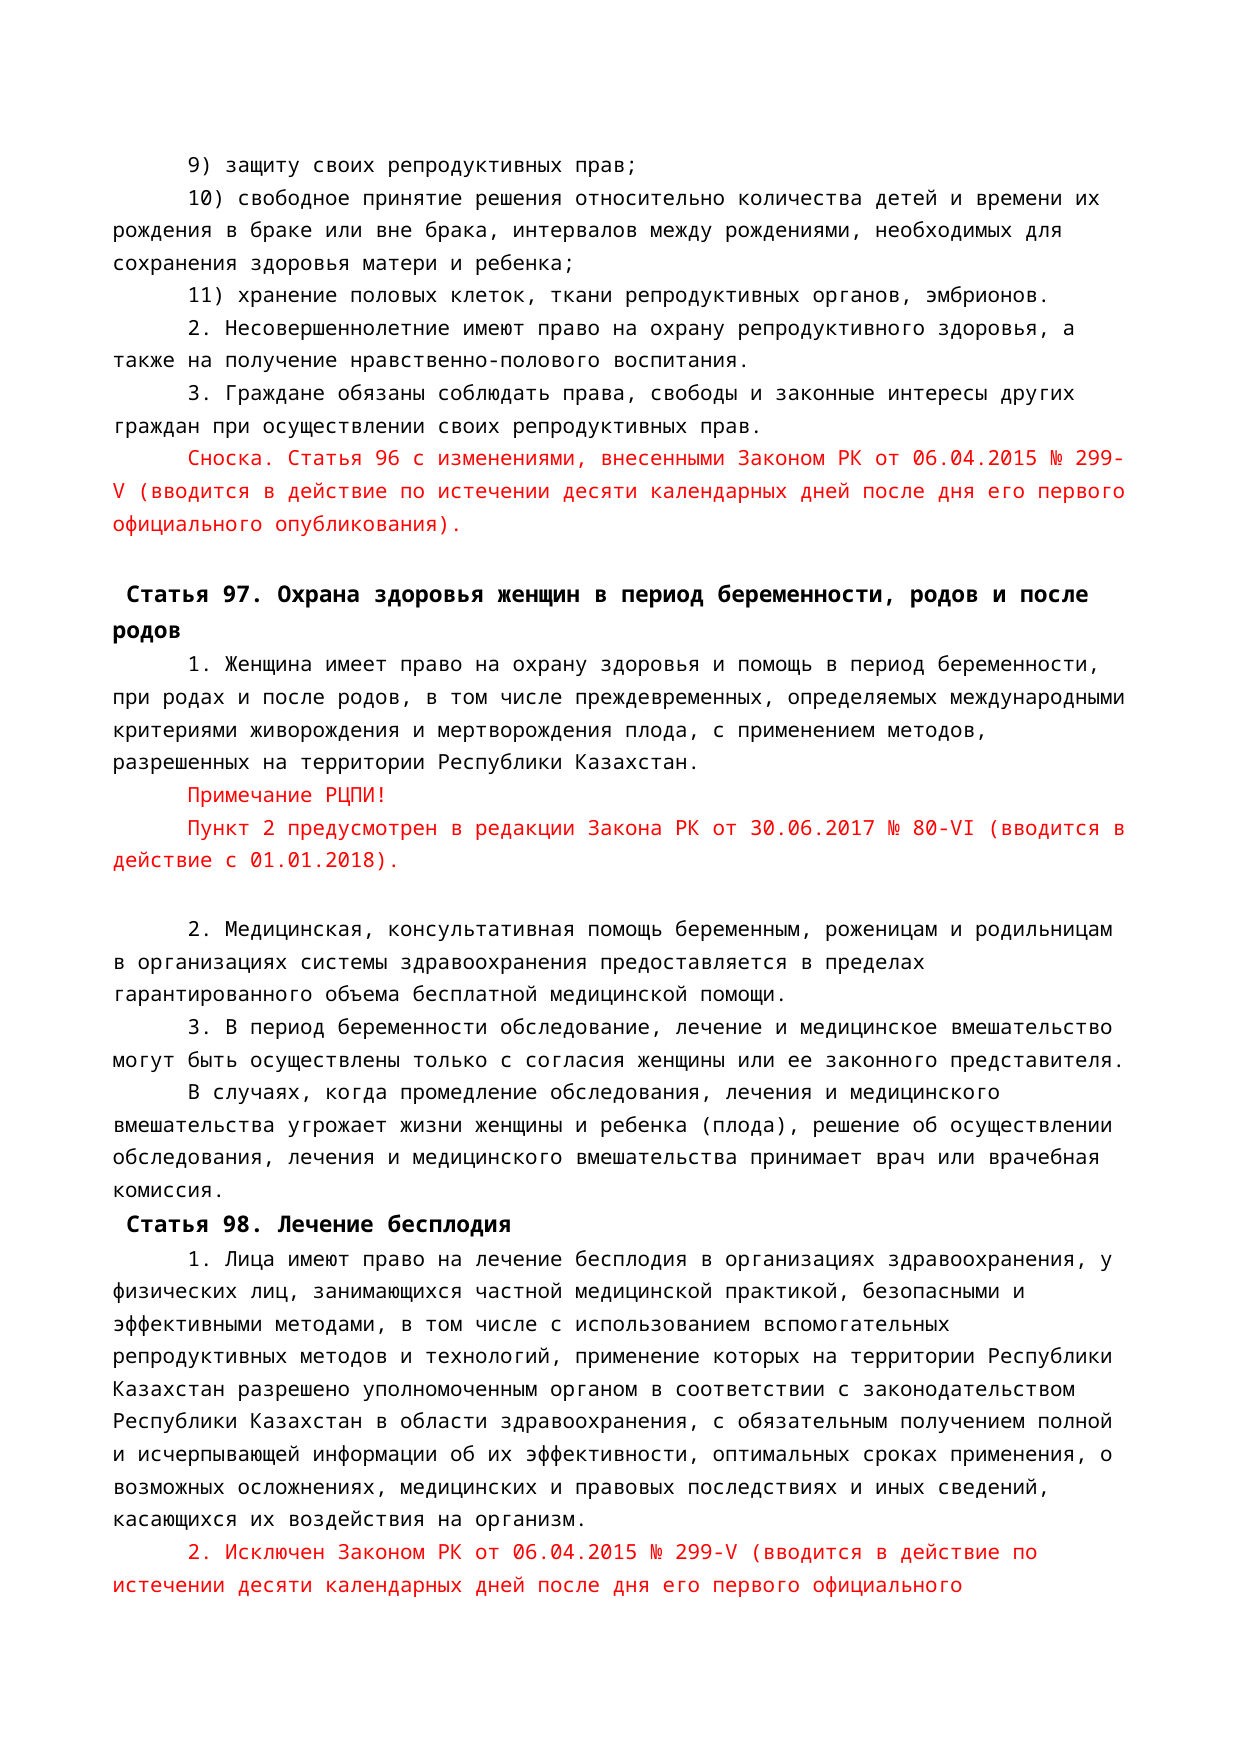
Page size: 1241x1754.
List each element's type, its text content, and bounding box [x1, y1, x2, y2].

text В случаях, когда промедление обследования, лечения и медицинского вмешательства угрожает жизни женщины и ребенка (плода), решение об осуществлении обследования, лечения и медицинского вмешательства принимает врач или врачебная комиссия. [112, 1077, 1128, 1203]
text 10) свободное принятие решения относительно количества детей и времени их рождения в браке или вне брака, интервалов между рождениями, необходимых для сохранения здоровья матери и ребенка; [112, 183, 1128, 276]
text 1. Женщина имеет право на охрану здоровья и помощь в период беременности, при родах и после родов, в том числе преждевременных, определяемых международными критериями живорождения и мертворождения плода, с применением методов, разрешенных на территории Республики Казахстан. [112, 649, 1128, 776]
text 1. Лица имеют право на лечение бесплодия в организациях здравоохранения, у физических лиц, занимающихся частной медицинской практикой, безопасными и эффективными методами, в том числе с использованием вспомогательных репродуктивных методов и технологий, применение которых на территории Республики Казахстан разрешено уполномоченным органом в соответствии с законодательством Республики Казахстан в области здравоохранения, с обязательным получением полной и исчерпывающей информации об их эффективности, оптимальных сроках применения, о возможных осложнениях, медицинских и правовых последствиях и иных сведений, касающихся их воздействия на организм. [112, 1244, 1128, 1533]
text 9) защиту своих репродуктивных прав; [112, 150, 1128, 178]
text 2. Медицинская, консультативная помощь беременным, роженицам и родильницам в организациях системы здравоохранения предоставляется в пределах гарантированного объема бесплатной медицинской помощи. [112, 914, 1128, 1008]
text 2. Несовершеннолетние имеют право на охрану репродуктивного здоровья, а также на получение нравственно-полового воспитания. [112, 313, 1128, 374]
text 3. В период беременности обследование, лечение и медицинское вмешательство могут быть осуществлены только с согласия женщины или ее законного представителя. [112, 1012, 1128, 1073]
text Сноска. Статья 96 с изменениями, внесенными Законом РК от 06.04.2015 № 299-V (вводится в действие по истечении десяти календарных дней после дня его первого официального опубликования). [112, 443, 1128, 573]
text Статья 97. Охрана здоровья женщин в период беременности, родов и после родов [112, 578, 1128, 645]
text 11) хранение половых клеток, ткани репродуктивных органов, эмбрионов. [112, 280, 1128, 309]
text 3. Граждане обязаны соблюдать права, свободы и законные интересы других граждан при осуществлении своих репродуктивных прав. [112, 378, 1128, 439]
text Примечание РЦПИ! Пункт 2 предусмотрен в редакции Закона РК от 30.06.2017 № 80-VI (вводится в действие с 01.01.2018). [112, 780, 1128, 909]
text Статья 98. Лечение бесплодия [112, 1208, 1128, 1239]
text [112, 1537, 1128, 1598]
